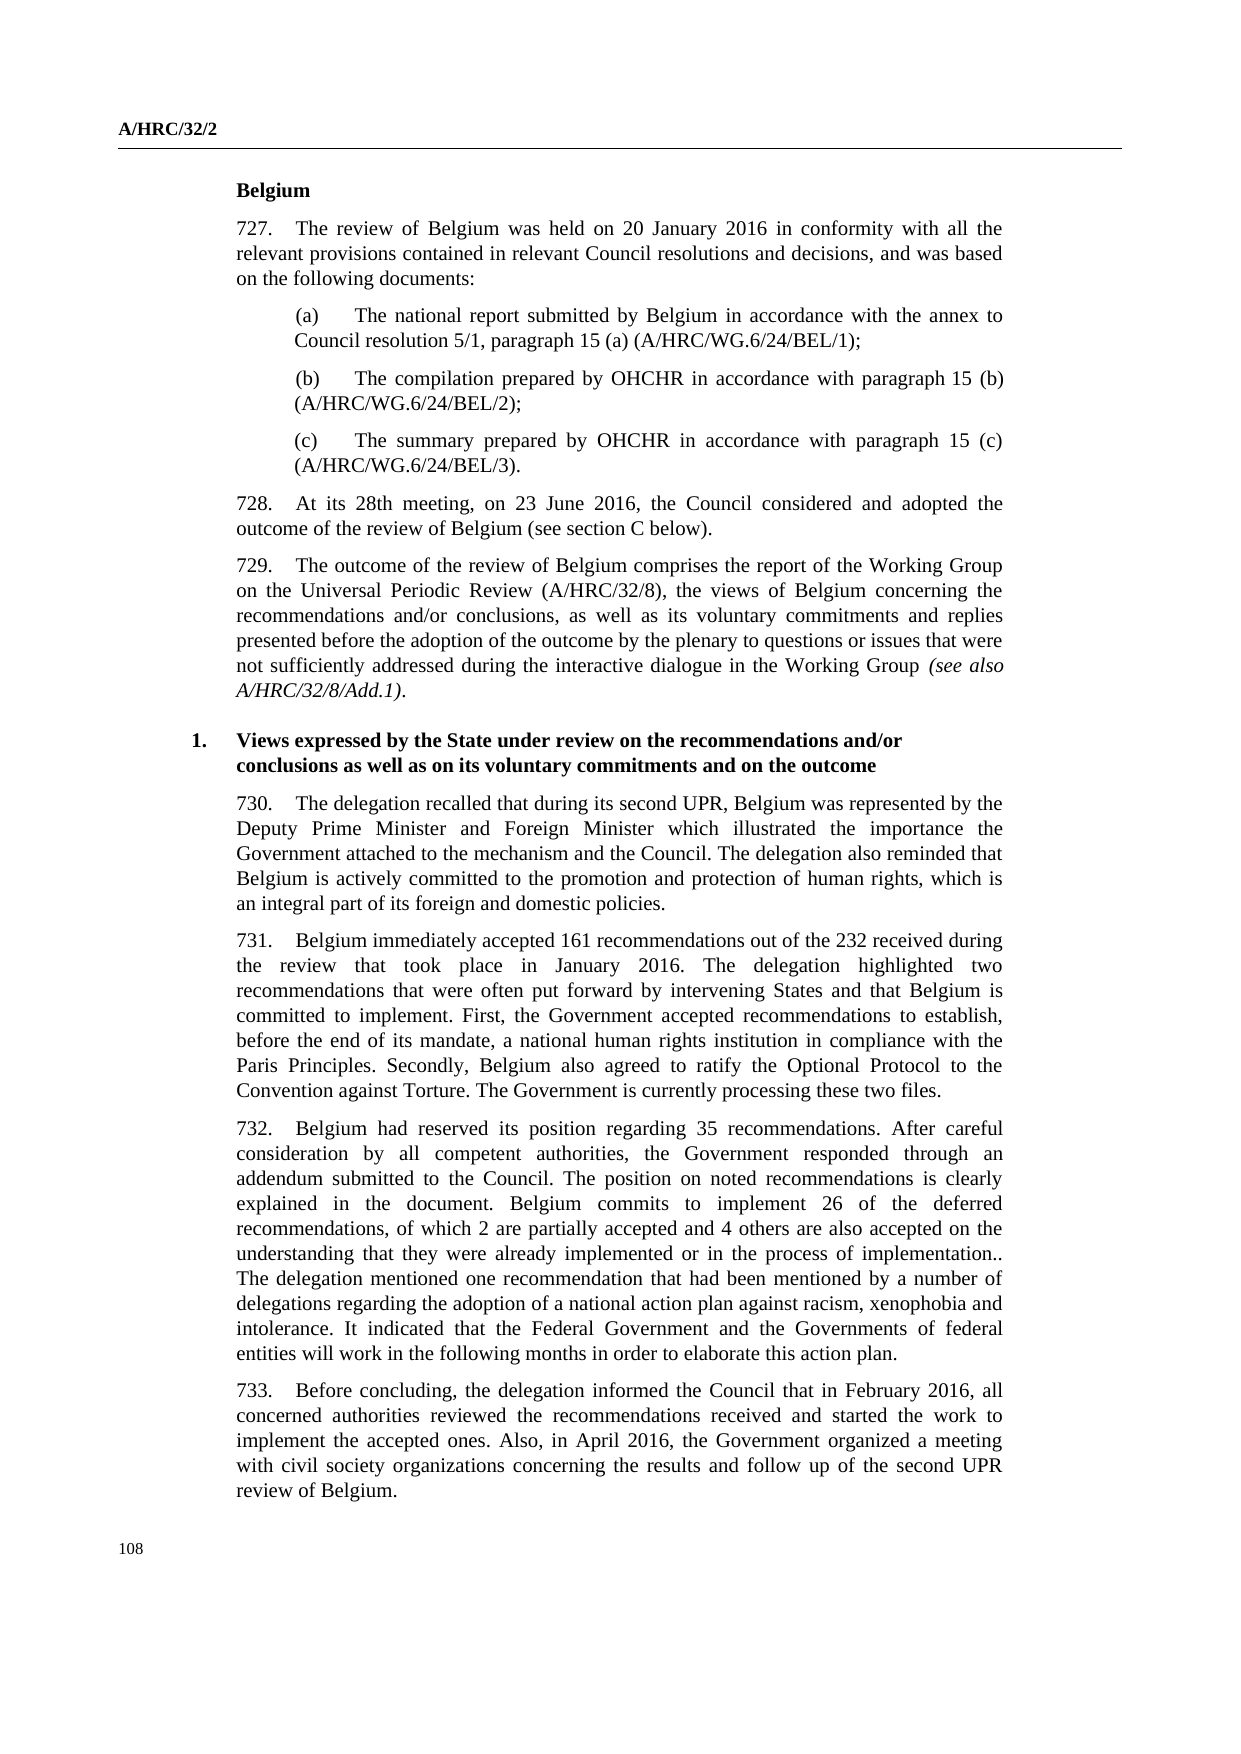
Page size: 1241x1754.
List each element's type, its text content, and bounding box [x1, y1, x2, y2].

text 731. Belgium immediately accepted 161 recommendations out of the 232 received during the review that took place in January 2016. The delegation highlighted two recommendations that were often put forward by intervening States and that Belgium is committed to implement. First, the Government accepted recommendations to establish, before the end of its mandate, a national human rights institution in compliance with the Paris Principles. Secondly, Belgium also agreed to ratify the Optional Protocol to the Convention against Torture. The Government is currently processing these two files. [236, 927, 1004, 1102]
text Belgium [118, 177, 1004, 202]
text 732. Belgium had reserved its position regarding 35 recommendations. After careful consideration by all competent authorities, the Government responded through an addendum submitted to the Council. The position on noted recommendations is clearly explained in the document. Belgium commits to implement 26 of the deferred recommendations, of which 2 are partially accepted and 4 others are also accepted on the understanding that they were already implemented or in the process of implementation.. The delegation mentioned one recommendation that had been mentioned by a number of delegations regarding the adoption of a national action plan against racism, xenophobia and intolerance. It indicated that the Federal Government and the Governments of federal entities will work in the following months in order to elaborate this action plan. [236, 1115, 1004, 1365]
text 1. Views expressed by the State under review on the recommendations and/or conclusions as well as on its voluntary commitments and on the outcome [118, 727, 1004, 777]
text 727. The review of Belgium was held on 20 January 2016 in conformity with all the relevant provisions contained in relevant Council resolutions and decisions, and was based on the following documents: [236, 215, 1004, 290]
text 730. The delegation recalled that during its second UPR, Belgium was represented by the Deputy Prime Minister and Foreign Minister which illustrated the importance the Government attached to the mechanism and the Council. The delegation also reminded that Belgium is actively committed to the promotion and protection of human rights, which is an integral part of its foreign and domestic policies. [236, 790, 1004, 915]
text 733. Before concluding, the delegation informed the Council that in February 2016, all concerned authorities reviewed the recommendations received and started the work to implement the accepted ones. Also, in April 2016, the Government organized a meeting with civil society organizations concerning the results and follow up of the second UPR review of Belgium. [236, 1377, 1004, 1502]
text 729. The outcome of the review of Belgium comprises the report of the Working Group on the Universal Periodic Review (A/HRC/32/8), the views of Belgium concerning the recommendations and/or conclusions, as well as its voluntary commitments and replies presented before the adoption of the outcome by the plenary to questions or issues that were not sufficiently addressed during the interactive dialogue in the Working Group (see also A/HRC/32/8/Add.1). [236, 552, 1004, 702]
text (c) The summary prepared by OHCHR in accordance with paragraph 15 (c) (A/HRC/WG.6/24/BEL/3). [294, 427, 1004, 477]
text (a) The national report submitted by Belgium in accordance with the annex to Council resolution 5/1, paragraph 15 (a) (A/HRC/WG.6/24/BEL/1); [294, 302, 1004, 352]
text 728. At its 28th meeting, on 23 June 2016, the Council considered and adopted the outcome of the review of Belgium (see section C below). [236, 490, 1004, 540]
text (b) The compilation prepared by OHCHR in accordance with paragraph 15 (b) (A/HRC/WG.6/24/BEL/2); [294, 365, 1004, 415]
